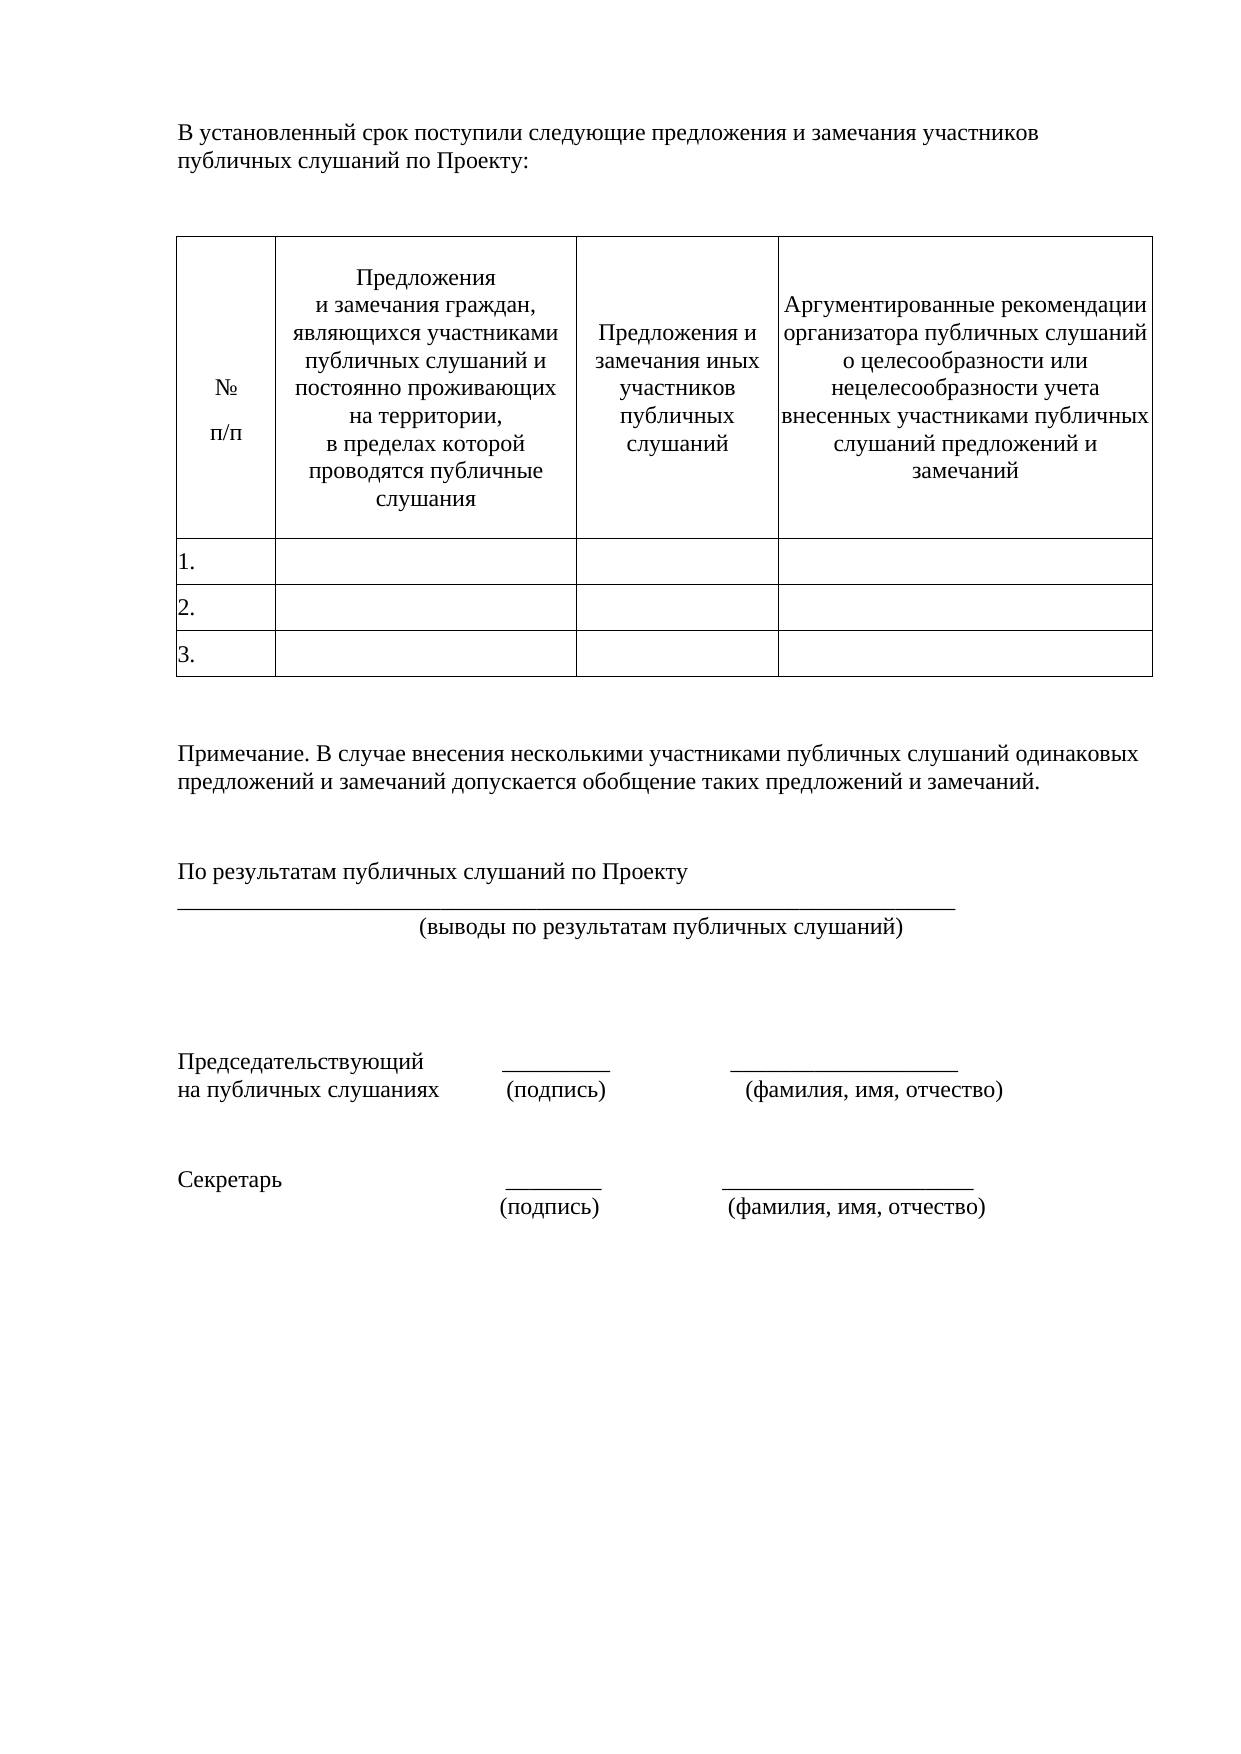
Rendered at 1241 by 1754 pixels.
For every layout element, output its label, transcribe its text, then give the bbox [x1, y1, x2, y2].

table_cell [577, 539, 778, 584]
table_header Предложения и замечания иных участников публичных слушаний [577, 237, 778, 537]
text Примечание. В случае внесения несколькими участниками публичных слушаний одинаковых предложений и замечаний допускается обобщение таких предложений и замечаний. [177, 739, 1152, 794]
table_header Предложения и замечания граждан, являющихся участниками публичных слушаний и постоянно проживающих на территории, в пределах которой проводятся публичные слушания [276, 237, 576, 537]
table_cell 3. [177, 631, 275, 676]
text По результатам публичных слушаний по Проекту _________________________________________________________________ (выводы по результатам публичных слушаний) [177, 857, 1152, 940]
table_header № п/п [177, 237, 275, 537]
table_cell [276, 585, 576, 630]
text (подпись) (фамилия, имя, отчество) [177, 1192, 1152, 1220]
table_cell 1. [177, 539, 275, 584]
table_cell [779, 585, 1152, 630]
text на публичных слушаниях (подпись) (фамилия, имя, отчество) [177, 1075, 1152, 1102]
table_cell 2. [177, 585, 275, 630]
table_cell [577, 585, 778, 630]
table_header Аргументированные рекомендации организатора публичных слушаний о целесообразности или нецелесообразности учета внесенных участниками публичных слушаний предложений и замечаний [779, 237, 1152, 537]
table_cell [276, 539, 576, 584]
table_cell [779, 539, 1152, 584]
table_cell [779, 631, 1152, 676]
table_cell [276, 631, 576, 676]
table_cell [577, 631, 778, 676]
text В установленный срок поступили следующие предложения и замечания участников публичных слушаний по Проекту: [177, 118, 1152, 173]
text Секретарь ________ _____________________ [177, 1165, 1152, 1192]
text Председательствующий _________ ___________________ [177, 1047, 1152, 1075]
